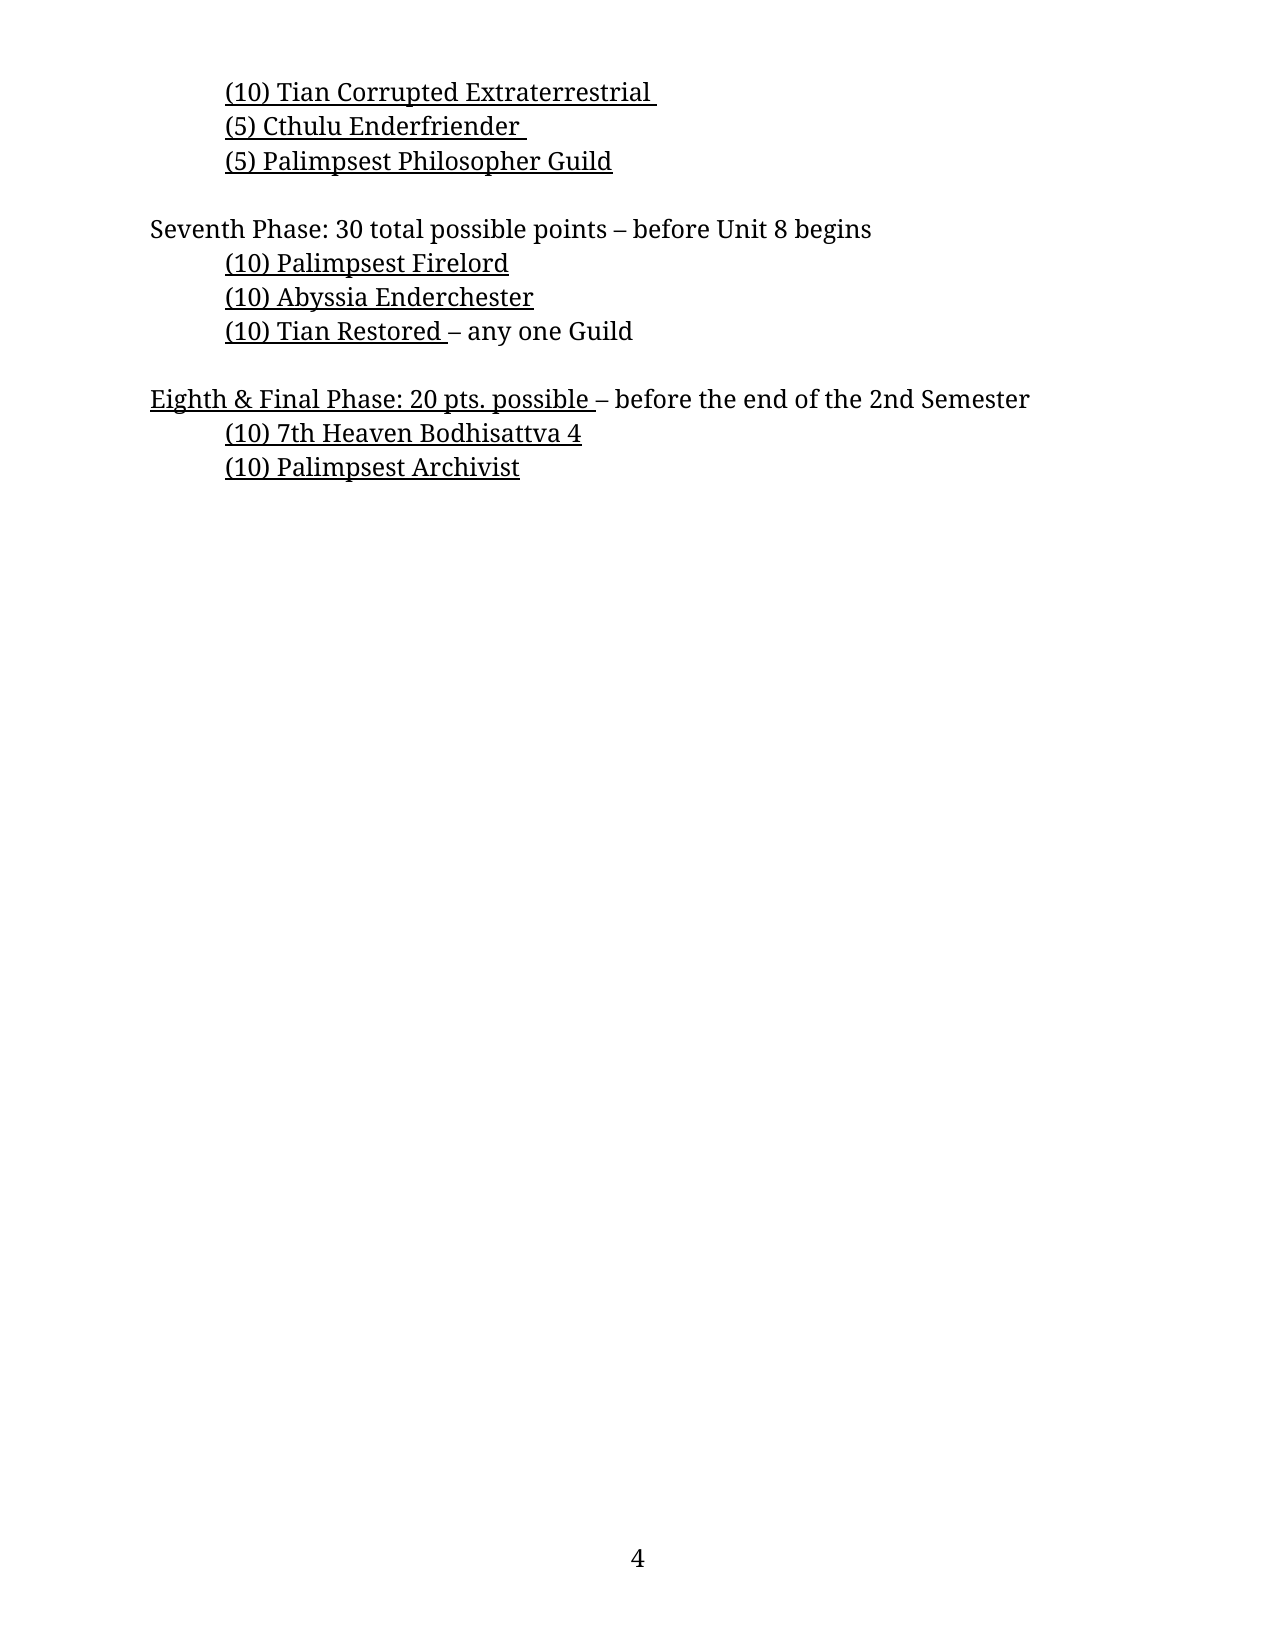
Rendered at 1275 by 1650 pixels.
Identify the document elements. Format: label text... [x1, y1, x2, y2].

text (10) Palimpsest Archivist [150, 450, 1125, 484]
text (10) 7th Heaven Bodhisattva 4 [150, 416, 1125, 450]
text (10) Abyssia Enderchester [150, 279, 1125, 313]
text Eighth & Final Phase: 20 pts. possible – before the end of the 2nd Semester [150, 382, 1125, 416]
text (10) Palimpsest Firelord [150, 245, 1125, 279]
text Seventh Phase: 30 total possible points – before Unit 8 begins [150, 211, 1125, 245]
text (5) Palimpsest Philosopher Guild [150, 143, 1125, 177]
text (10) Tian Corrupted Extraterrestrial [225, 75, 1125, 109]
text (5) Cthulu Enderfriender [225, 109, 1125, 143]
text (10) Tian Restored – any one Guild [150, 313, 1125, 347]
